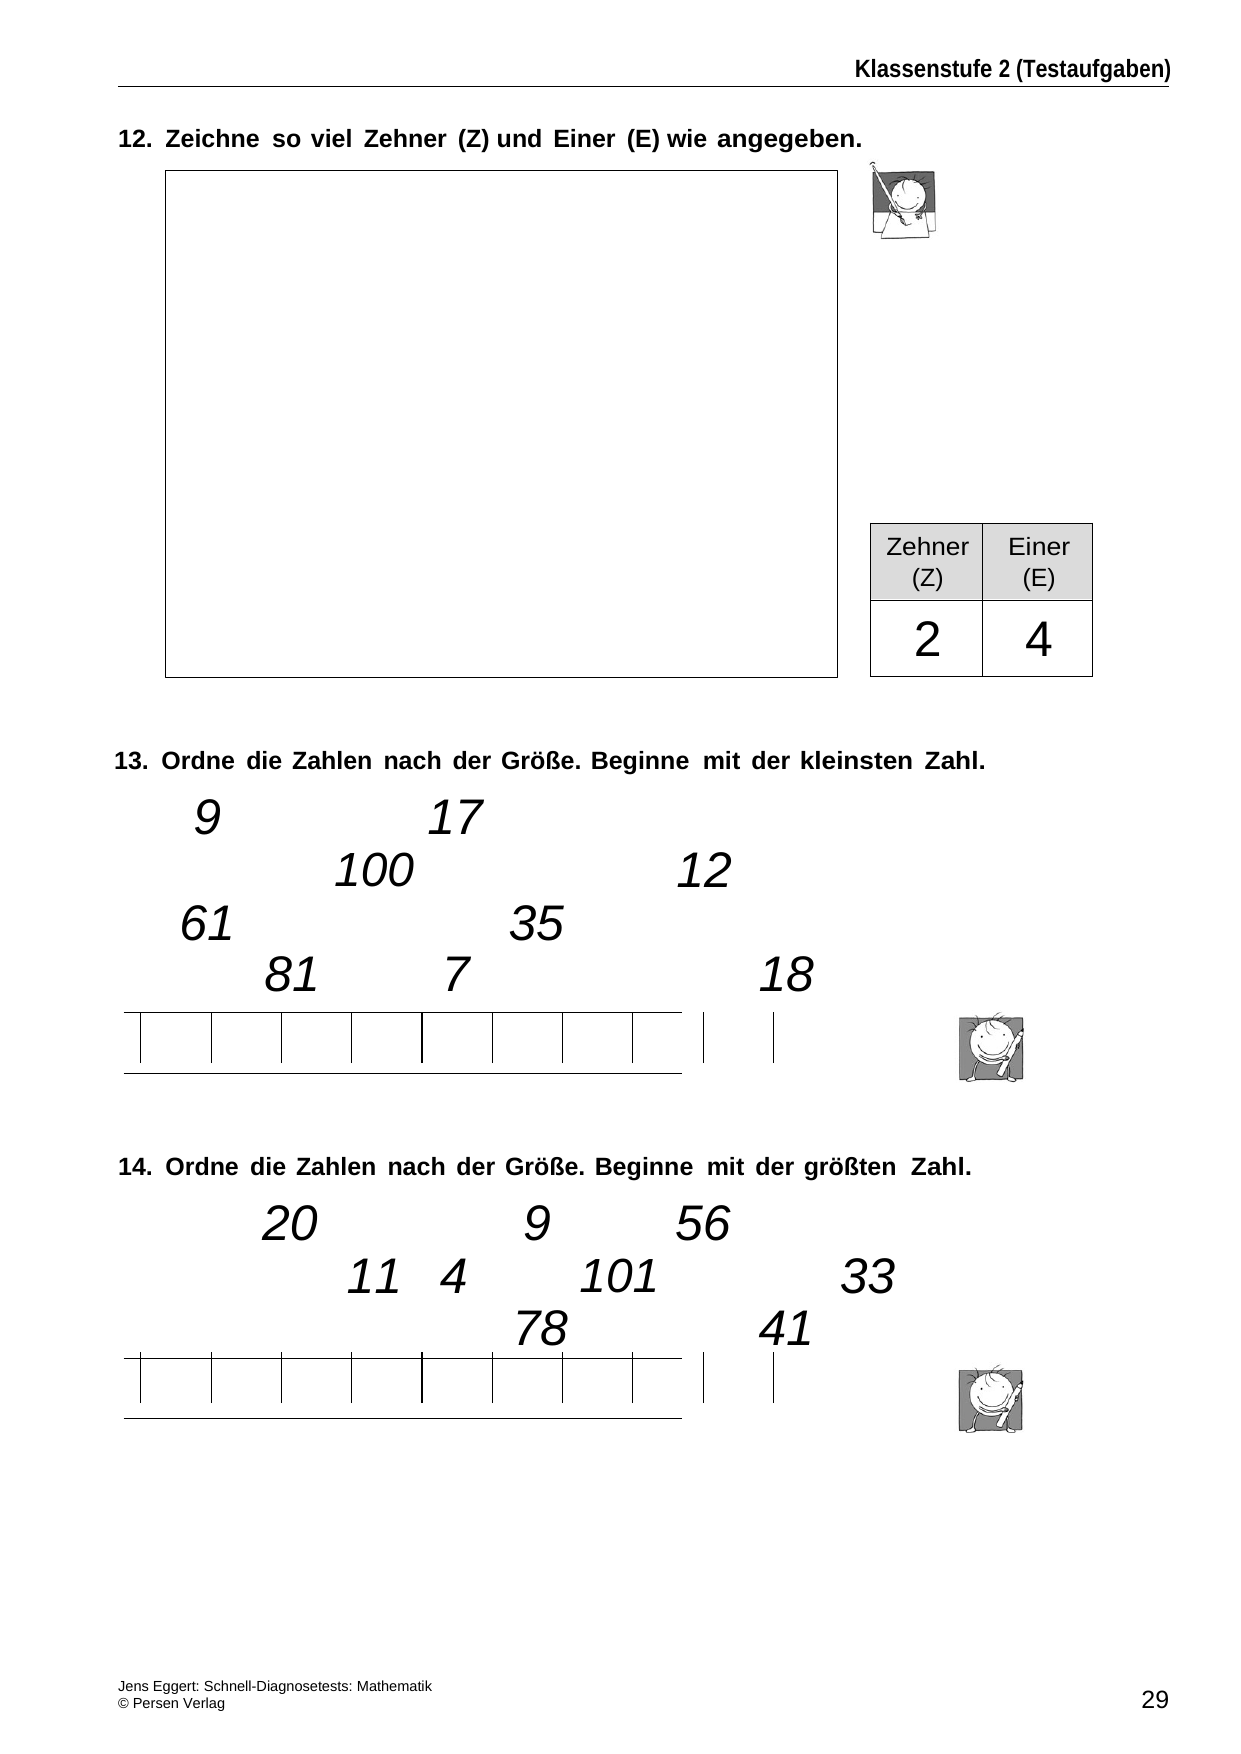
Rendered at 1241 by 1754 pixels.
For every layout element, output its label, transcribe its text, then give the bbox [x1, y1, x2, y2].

text 14. Ordne die Zahlen nach der Größe. Beginne mit der größten Zahl. [118, 1152, 1184, 1181]
table_header Einer (E) [983, 524, 1092, 599]
text 9 17 [193, 787, 1184, 845]
text 11 4 101 33 [346, 1251, 1184, 1304]
text 100 12 [326, 845, 739, 898]
table_cell 2 [871, 601, 982, 676]
picture [866, 158, 939, 240]
text 78 41 [504, 1304, 822, 1355]
text 61 35 [179, 898, 1184, 951]
text 81 7 18 [256, 951, 822, 1002]
table_cell 4 [983, 601, 1092, 676]
picture [953, 1010, 1027, 1084]
table_header Zehner (Z) [871, 524, 982, 599]
picture [953, 1362, 1026, 1435]
text 12. Zeichne so viel Zehner (Z) und Einer (E) wie angegeben. [118, 124, 1184, 153]
text 13. Ordne die Zahlen nach der Größe. Beginne mit der kleinsten Zahl. [114, 746, 1185, 774]
text 20 9 56 [262, 1194, 1184, 1251]
